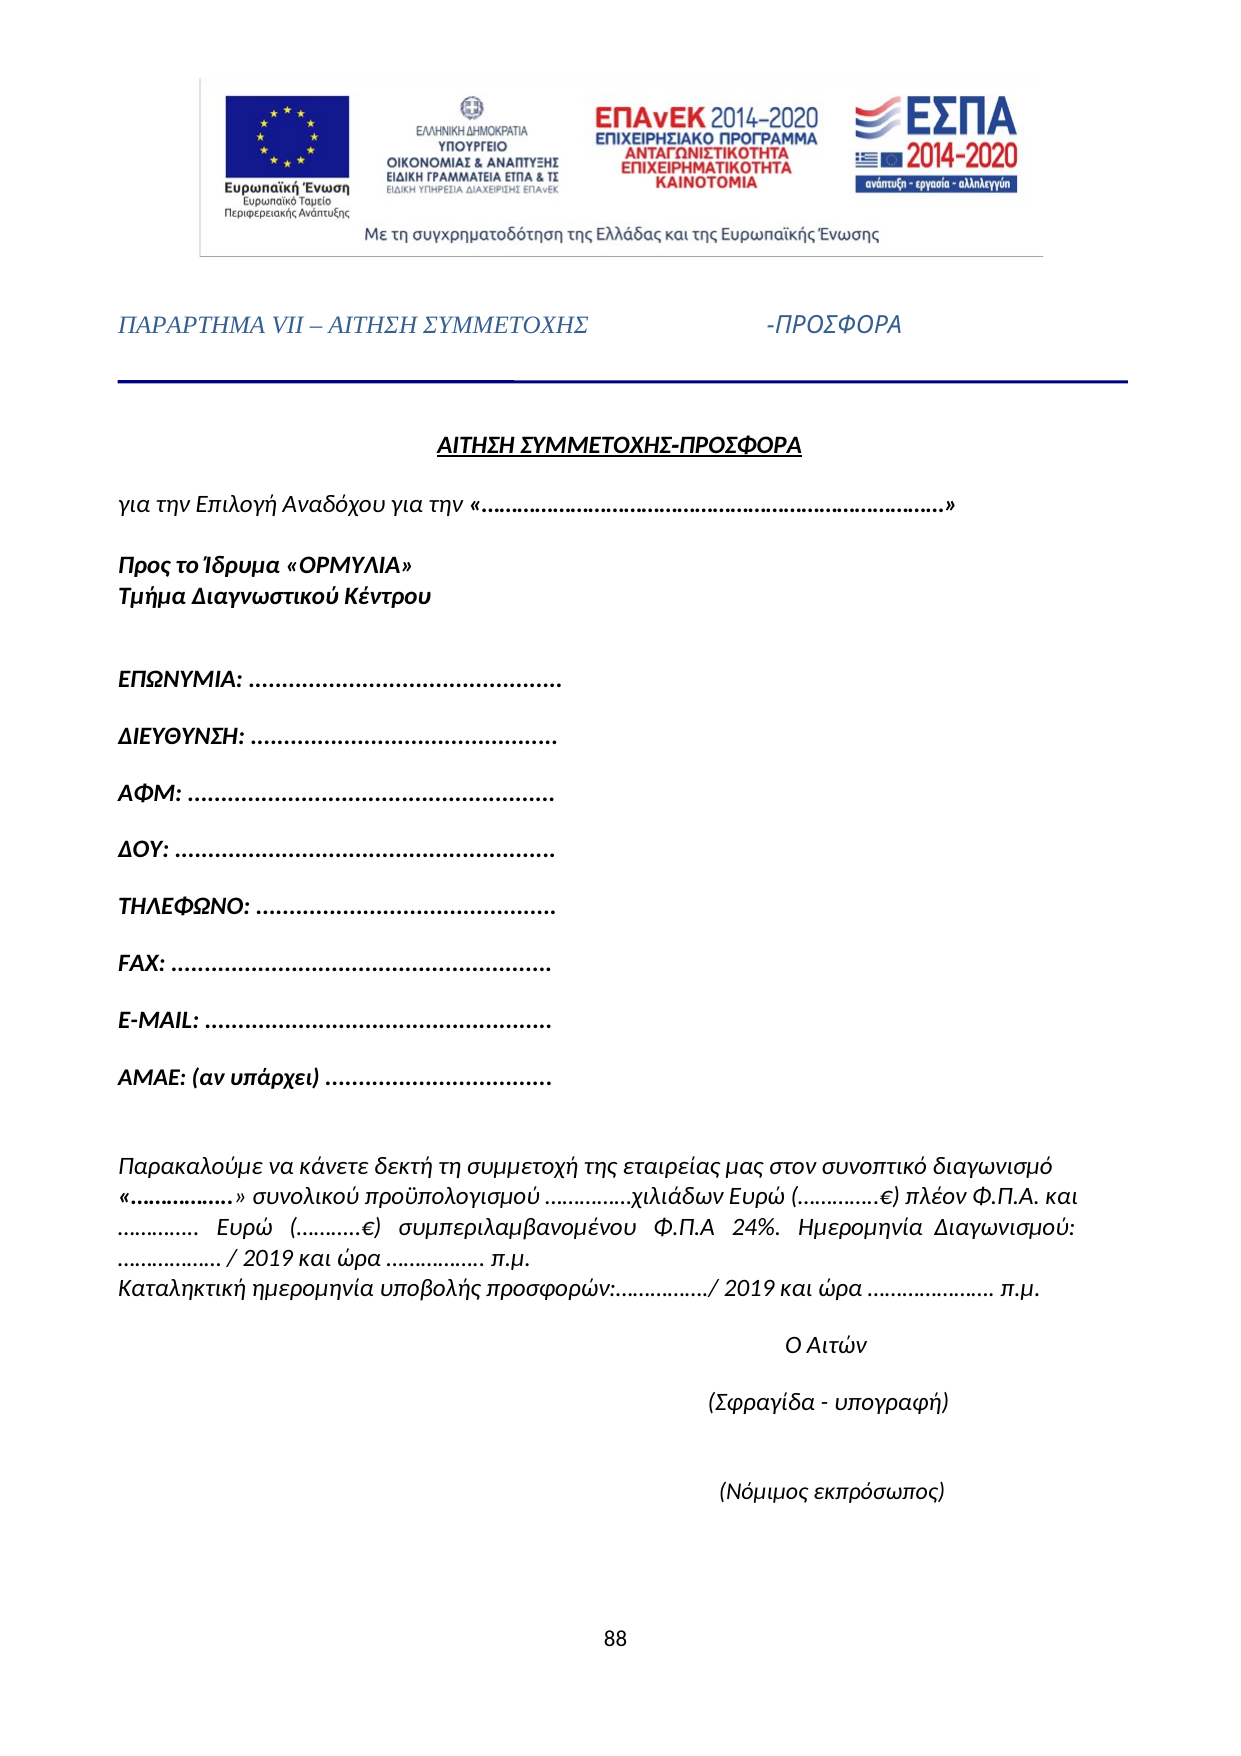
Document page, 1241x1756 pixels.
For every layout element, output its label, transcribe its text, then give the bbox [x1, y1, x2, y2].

text ΕΠΩΝΥΜΙΑ: ............................................... [118, 663, 1180, 693]
text ………….. Ευρώ (………..€) συμπεριλαμβανομένου Φ.Π.Α 24%. Ημερομηνία Διαγωνισμού: [118, 1211, 1180, 1242]
text (Νόμιμος εκπρόσωπος) [718, 1476, 1180, 1506]
text ΤΗΛΕΦΩΝΟ: ............................................. [118, 891, 1180, 921]
text «……………..» συνολικού προϋπολογισμού ……………χιλιάδων Ευρώ (…………..€) πλέον Φ.Π.Α. και [118, 1181, 1180, 1211]
text ΑΦΜ: ....................................................... [118, 777, 1180, 807]
subtitle ΑΙΤΗΣΗ ΣΥΜΜΕΤΟΧΗΣ‐ΠΡΟΣΦΟΡΑ [437, 429, 1180, 459]
text FAΧ: ......................................................... [118, 947, 1180, 978]
text για την Επιλογή Αναδόχου για την «……………………………………………………………………» [118, 488, 1180, 519]
subtitle Τμήμα Διαγνωστικού Κέντρου [118, 580, 726, 610]
text ΔΟΥ: ......................................................... [118, 833, 1180, 864]
text ΑΜΑΕ: (αν υπάρχει) .................................. [118, 1061, 1180, 1091]
text ……………… / 2019 και ώρα …………….. π.μ. [118, 1242, 1180, 1272]
picture [199, 78, 1044, 257]
text Καταληκτική ημερομηνία υποβολής προσφορών:……………./ 2019 και ώρα …………………. π.μ. [118, 1272, 1180, 1303]
text E-MAIL: .................................................... [118, 1004, 1180, 1035]
text ΔΙΕΥΘΥΝΣΗ: .............................................. [118, 720, 1180, 751]
text Ο Αιτών (Σφραγίδα - υπογραφή) [707, 1329, 953, 1416]
subtitle Προς το Ίδρυμα «ΟΡΜΥΛΙΑ» [118, 549, 726, 580]
text ΠΑΡΑΡΤΗΜΑ VΙI – ΑΙΤΗΣΗ ΣΥΜΜΕΤΟΧΗΣ ‐ΠΡΟΣΦΟΡΑ [118, 307, 1180, 341]
text Παρακαλούμε να κάνετε δεκτή τη συμμετοχή της εταιρείας μας στον συνοπτικό διαγωνισμό [118, 1150, 1180, 1181]
